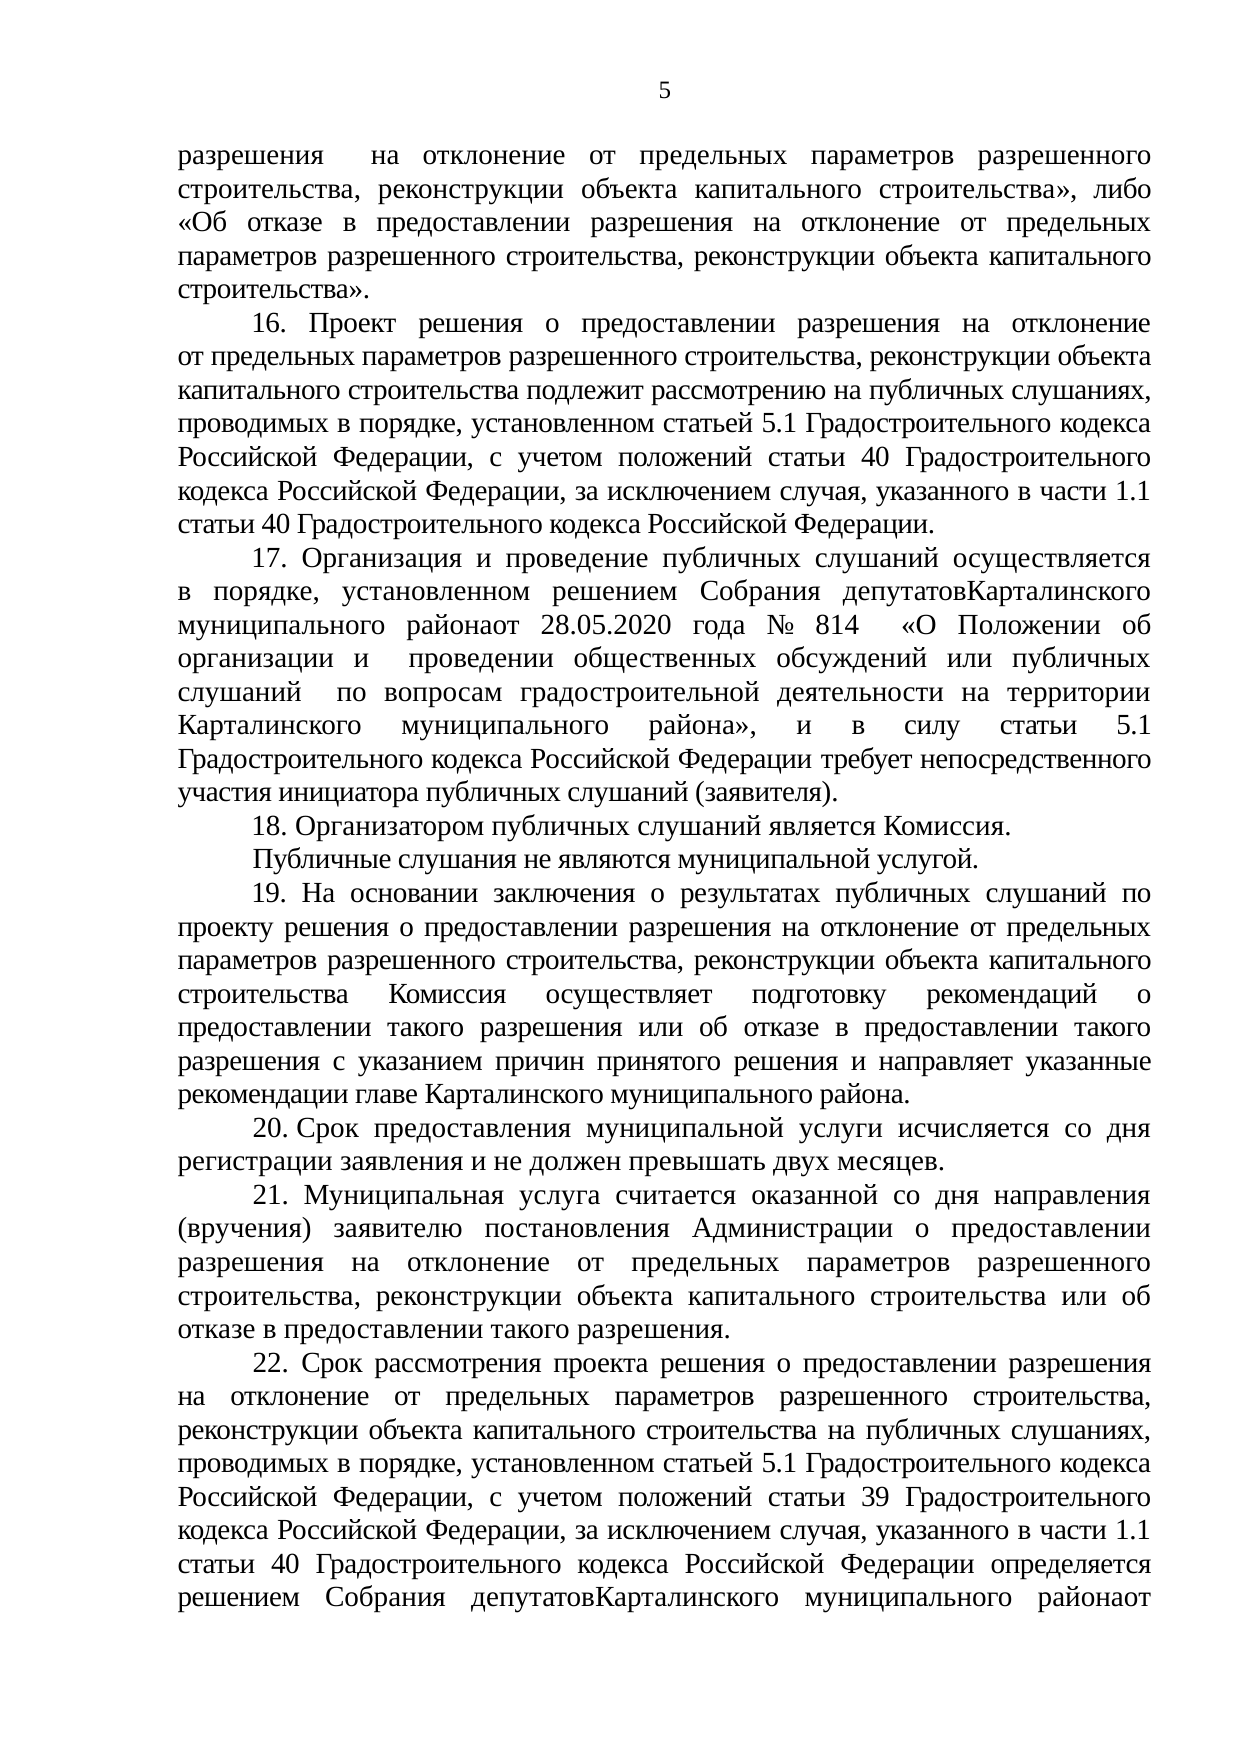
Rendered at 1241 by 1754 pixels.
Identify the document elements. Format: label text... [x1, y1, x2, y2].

text 20. Срок предоставления муниципальной услуги исчисляется со дня регистрации заявления и не должен превышать двух месяцев. [177, 1110, 1152, 1177]
text 18. Организатором публичных слушаний является Комиссия. [177, 808, 1152, 842]
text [177, 137, 1152, 305]
text Публичные слушания не являются муниципальной услугой. [177, 842, 1152, 875]
text 17. Организация и проведение публичных слушаний осуществляется в порядке, установленном решением Собрания депутатовКарталинского муниципального районаот 28.05.2020 года № 814 «О Положении об организации и проведении общественных обсуждений или публичных слушаний по вопросам градостроительной деятельности на территории Карталинского муниципального района», и в силу статьи 5.1 Градостроительного кодекса Российской Федерации требует непосредственного участия инициатора публичных слушаний (заявителя). [177, 540, 1152, 808]
text 21. Муниципальная услуга считается оказанной со дня направления (вручения) заявителю постановления Администрации о предоставлении разрешения на отклонение от предельных параметров разрешенного строительства, реконструкции объекта капитального строительства или об отказе в предоставлении такого разрешения. [177, 1177, 1152, 1345]
text 19. На основании заключения о результатах публичных слушаний по проекту решения о предоставлении разрешения на отклонение от предельных параметров разрешенного строительства, реконструкции объекта капитального строительства Комиссия осуществляет подготовку рекомендаций о предоставлении такого разрешения или об отказе в предоставлении такого разрешения с указанием причин принятого решения и направляет указанные рекомендации главе Карталинского муниципального района. [177, 875, 1152, 1110]
text 16. Проект решения о предоставлении разрешения на отклонение от предельных параметров разрешенного строительства, реконструкции объекта капитального строительства подлежит рассмотрению на публичных слушаниях, проводимых в порядке, установленном статьей 5.1 Градостроительного кодекса Российской Федерации, с учетом положений статьи 40 Градостроительного кодекса Российской Федерации, за исключением случая, указанного в части 1.1 статьи 40 Градостроительного кодекса Российской Федерации. [177, 305, 1152, 540]
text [177, 1345, 1152, 1613]
